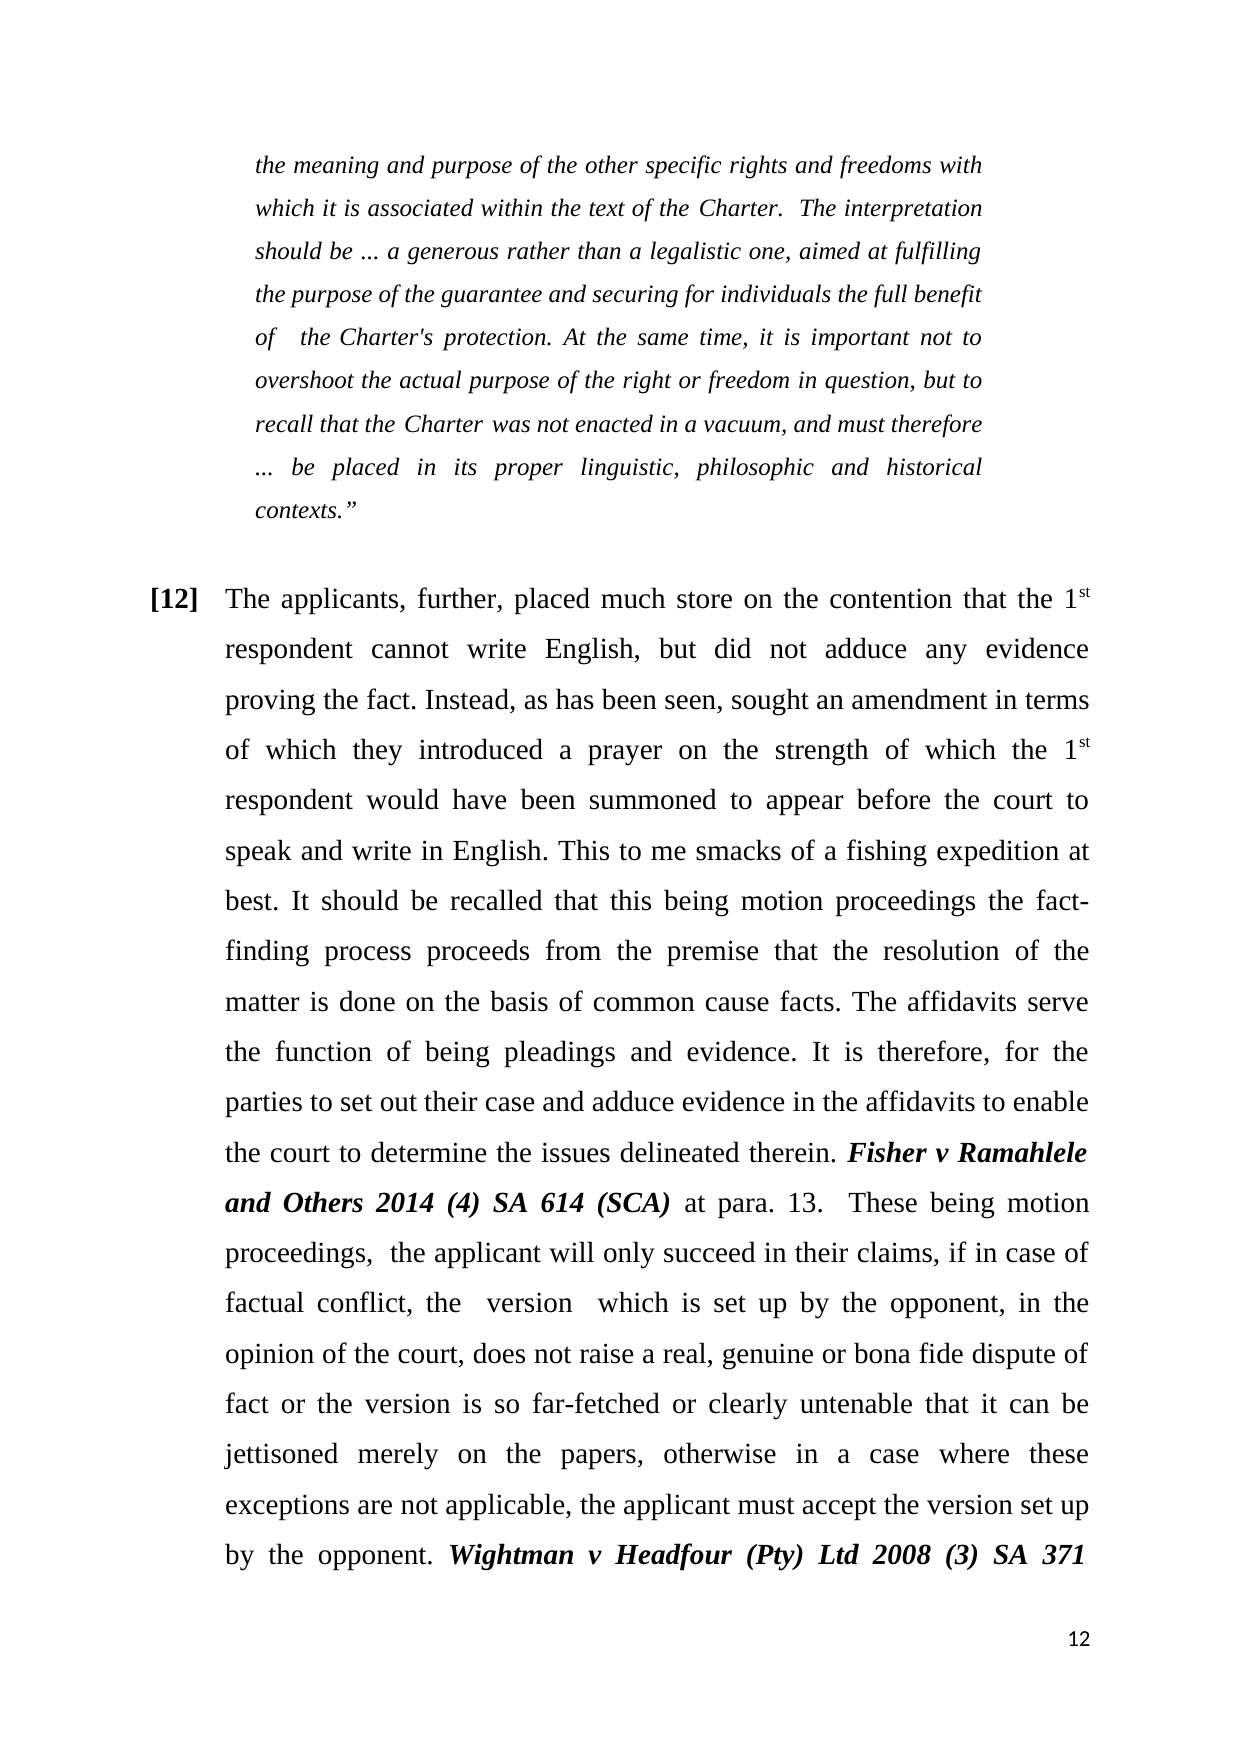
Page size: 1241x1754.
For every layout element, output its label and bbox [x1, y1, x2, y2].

text [255, 150, 985, 524]
text [150, 581, 1090, 1571]
